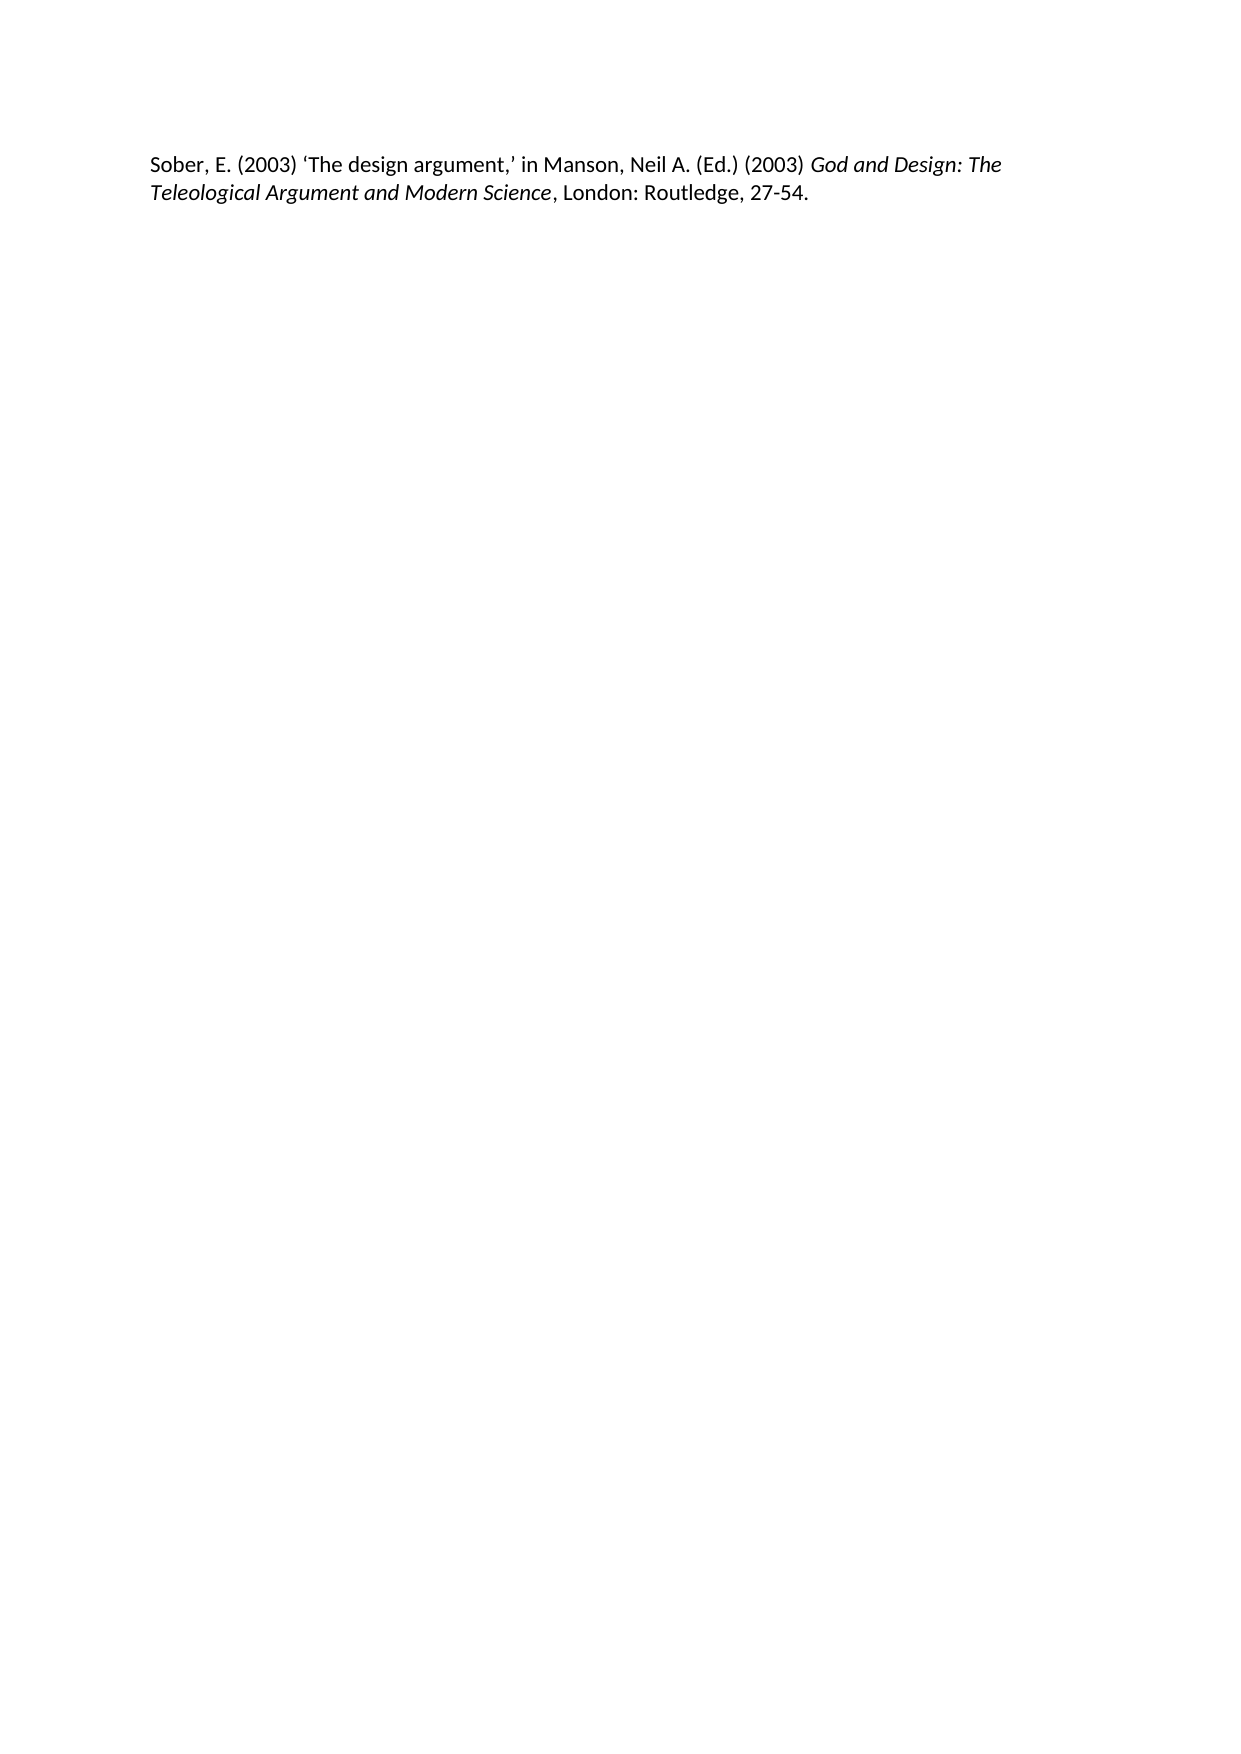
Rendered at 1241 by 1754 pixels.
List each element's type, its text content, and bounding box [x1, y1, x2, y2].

text Sober, E. (2003) ‘The design argument,’ in Manson, Neil A. (Ed.) (2003) God and Design: The Teleological Argument and Modern Science, London: Routledge, 27-54. [150, 150, 1090, 206]
